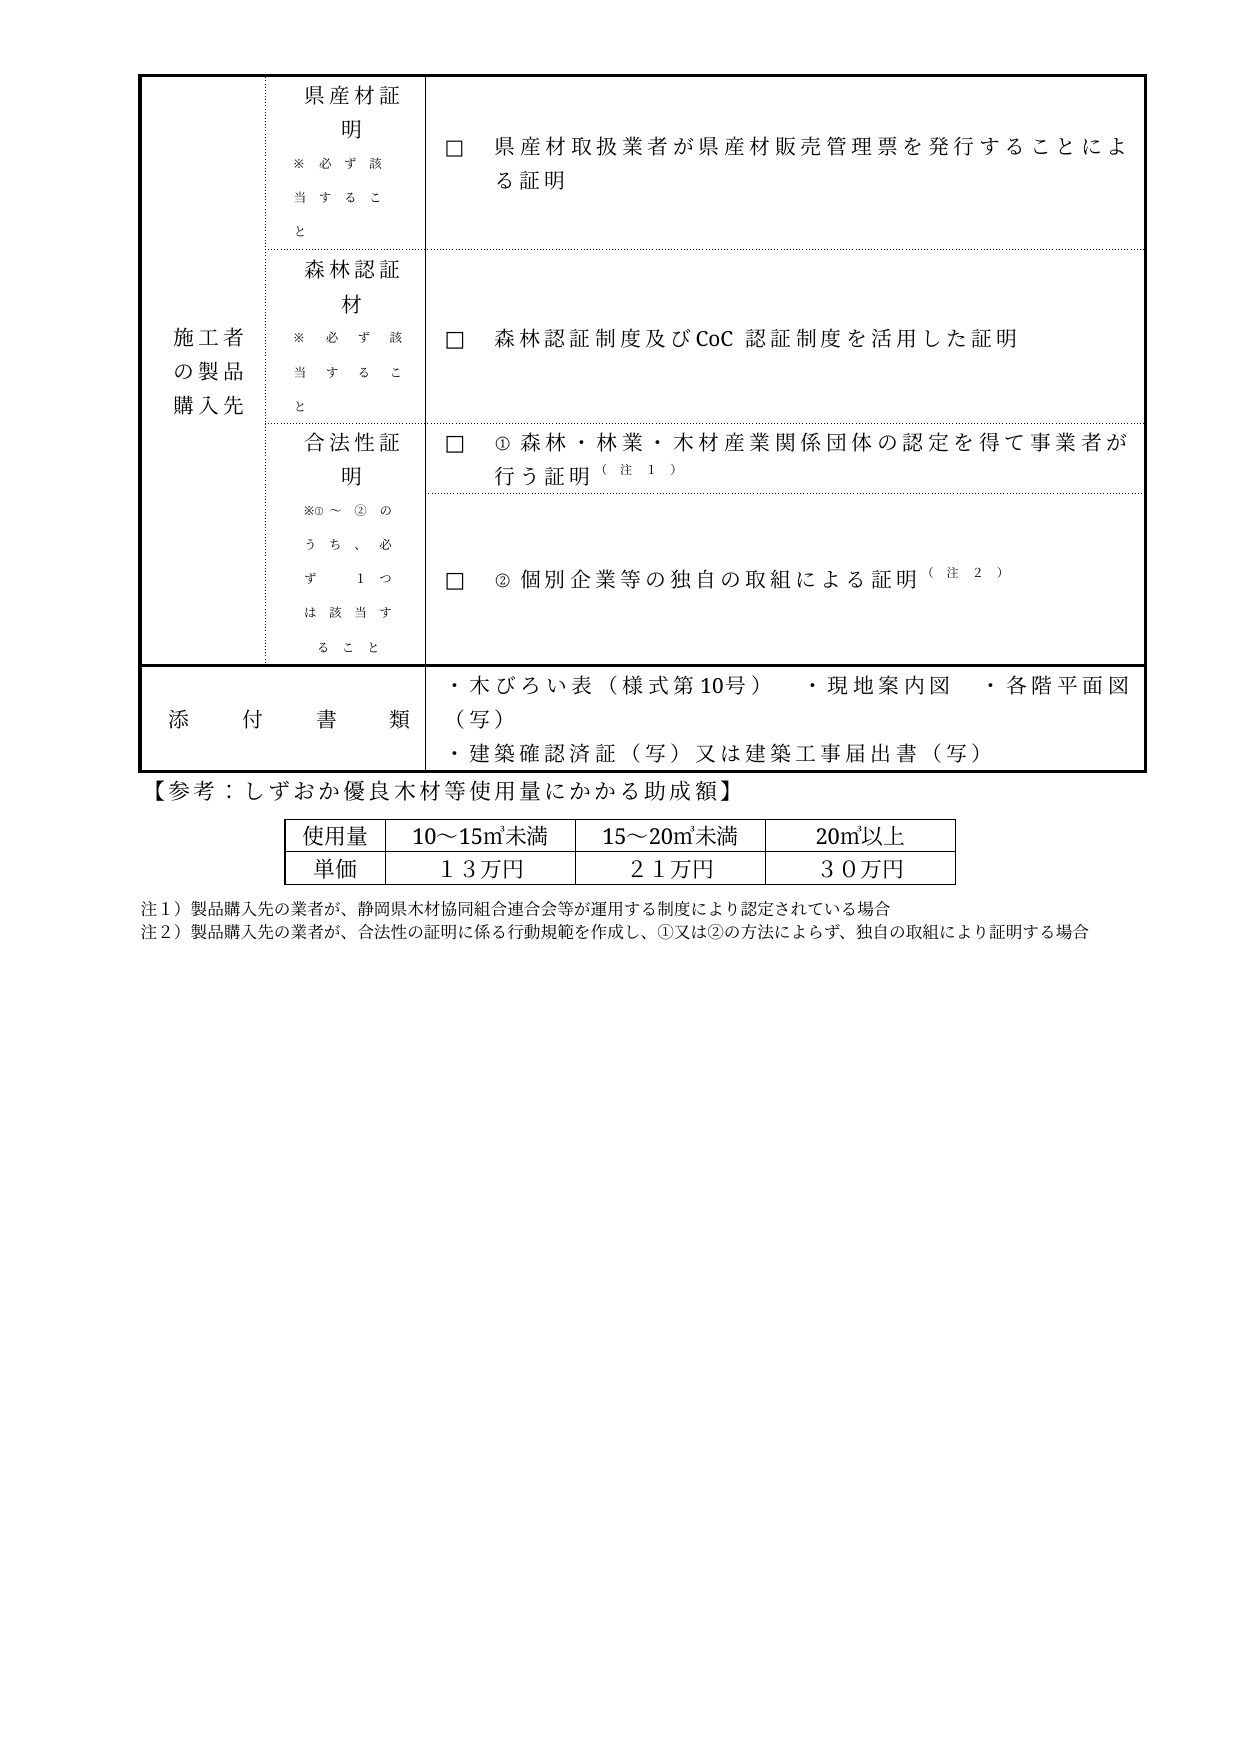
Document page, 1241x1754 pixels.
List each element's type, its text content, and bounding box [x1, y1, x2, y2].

table_cell ３０万円 [766, 852, 955, 884]
table_cell １３万円 [386, 852, 575, 884]
table_cell 森林認証制度及びCoC認証制度を活用した証明 [426, 249, 1144, 423]
table_cell 県産材証明 ※必ず該当すること [265, 77, 425, 248]
table_cell ・木びろい表（様式第10号） ・現地案内図 ・各階平面図（写） ・建築確認済証（写）又は建築工事届出書（写） [426, 667, 1144, 770]
table_cell ２１万円 [576, 852, 765, 884]
table_cell 森林認証材 ※必ず該当すること [265, 249, 425, 423]
table_header 使用量 [286, 820, 385, 851]
table_cell 県産材取扱業者が県産材販売管理票を発行することによる証明 [426, 77, 1144, 248]
table_header 10～15㎥未満 [386, 820, 575, 851]
table_cell 合法性証明 ※①～②のうち、必ず １つは該当すること [265, 423, 425, 664]
text 【参考：しずおか優良木材等使用量にかかる助成額】 [143, 773, 1097, 807]
table_cell ①森林・林業・木材産業関係団体の認定を得て事業者が行う証明（注１） [426, 423, 1144, 493]
table_cell 添付書類 [142, 667, 425, 770]
table_header 20㎥以上 [766, 820, 955, 851]
table_cell 施工者の製品購入先 [142, 77, 265, 664]
table_header 15～20㎥未満 [576, 820, 765, 851]
table_cell 単価 [286, 852, 385, 884]
table_cell ②個別企業等の独自の取組による証明（注２） [426, 493, 1144, 664]
